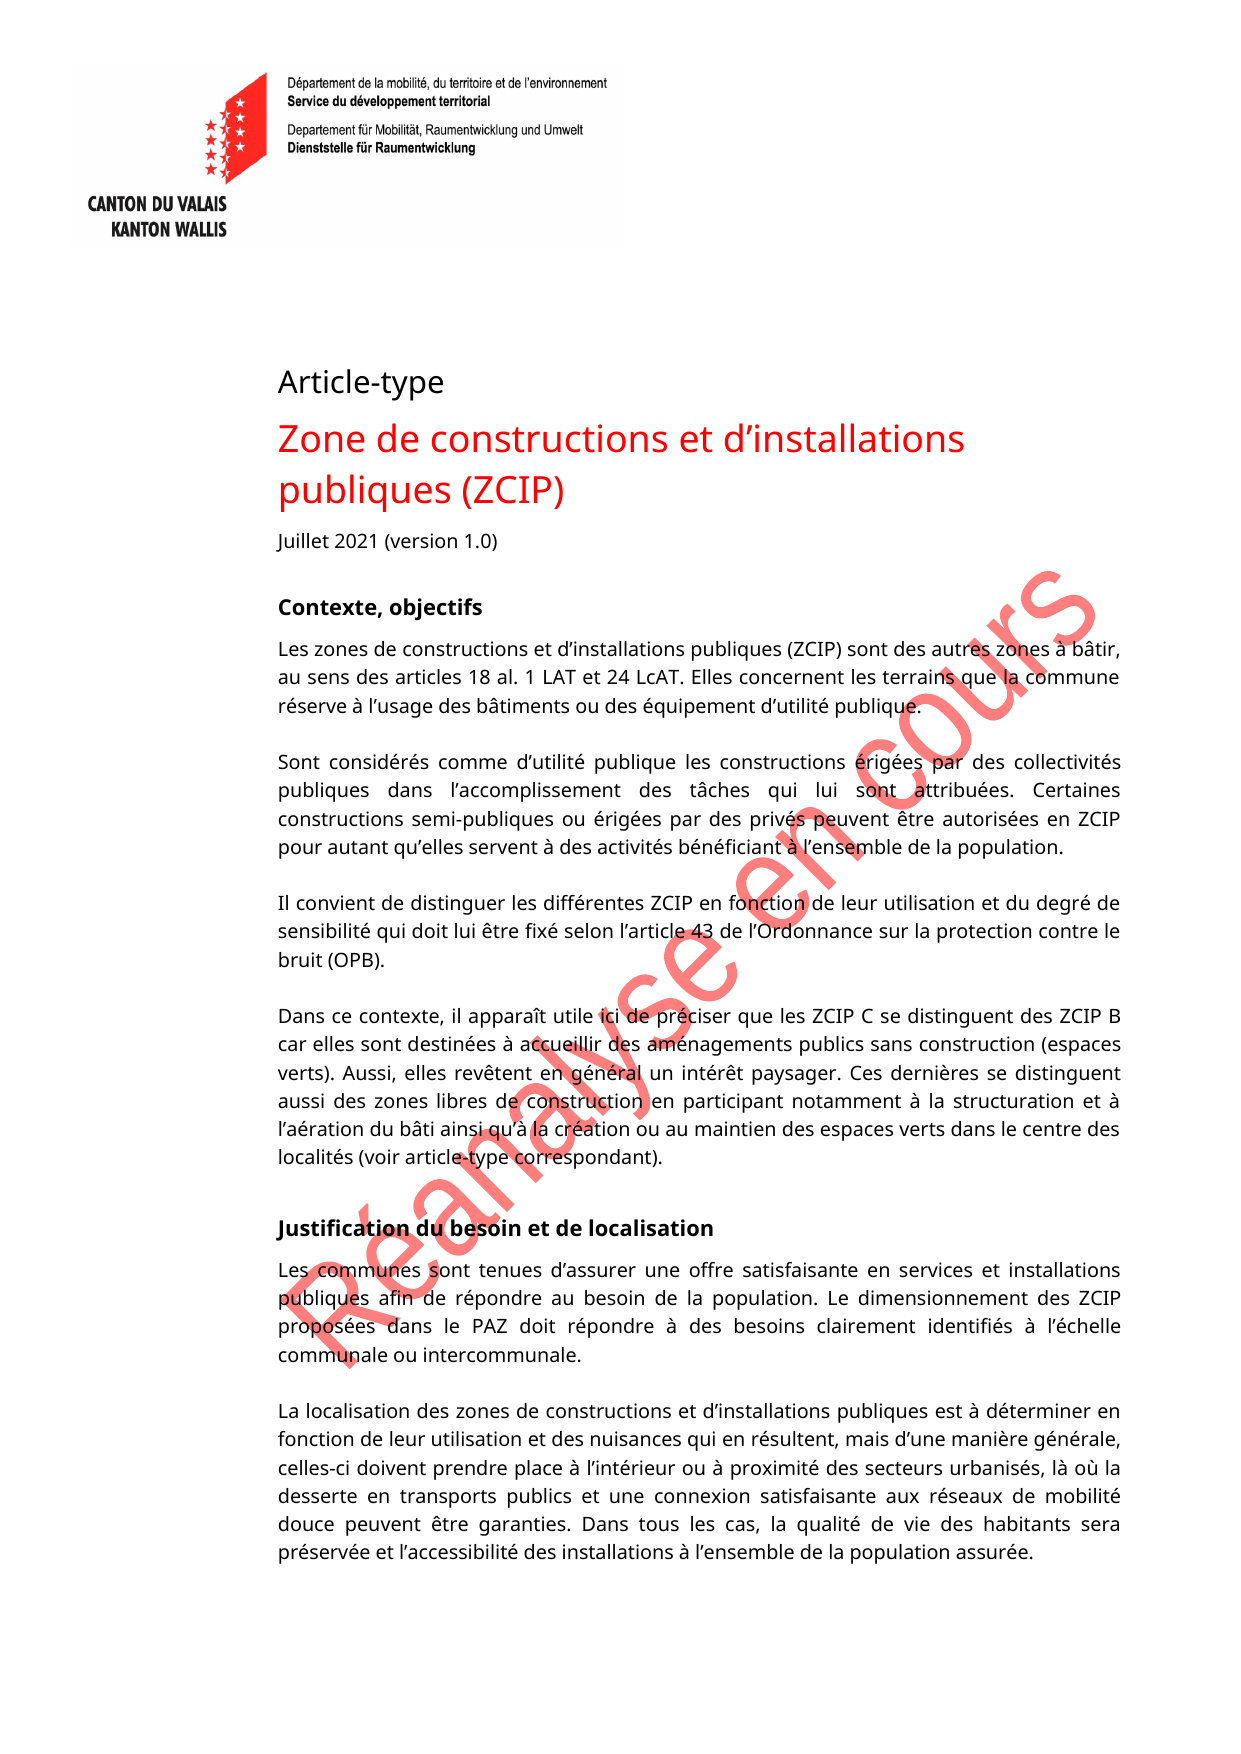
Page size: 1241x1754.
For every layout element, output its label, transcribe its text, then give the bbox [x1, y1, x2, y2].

text Contexte, objectifs [278, 592, 1122, 621]
text Dans ce contexte, il apparaît utile ici de préciser que les ZCIP C se distinguent des ZCIP B car elles sont destinées à accueillir des aménagements publics sans construction (espaces verts). Aussi, elles revêtent en général un intérêt paysager. Ces dernières se distinguent aussi des zones libres de construction en participant notamment à la structuration et à l’aération du bâti ainsi qu’à la création ou au maintien des espaces verts dans le centre des localités (voir article-type correspondant). [278, 1002, 1122, 1171]
text Les communes sont tenues d’assurer une offre satisfaisante en services et installations publiques afin de répondre au besoin de la population. Le dimensionnement des ZCIP proposées dans le PAZ doit répondre à des besoins clairement identifiés à l’échelle communale ou intercommunale. [278, 1256, 1122, 1368]
text Sont considérés comme d’utilité publique les constructions érigées par des collectivités publiques dans l’accomplissement des tâches qui lui sont attribuées. Certaines constructions semi-publiques ou érigées par des privés peuvent être autorisées en ZCIP pour autant qu’elles servent à des activités bénéficiant à l’ensemble de la population. [278, 748, 1122, 860]
text Juillet 2021 (version 1.0) [278, 527, 1122, 554]
text Les zones de constructions et d’installations publiques (ZCIP) sont des autres zones à bâtir, au sens des articles 18 al. 1 LAT et 24 LcAT. Elles concernent les terrains que la commune réserve à l’usage des bâtiments ou des équipement d’utilité publique. [278, 635, 1122, 719]
text Justification du besoin et de localisation [278, 1212, 1122, 1242]
text Zone de constructions et d’installations publiques (ZCIP) [278, 413, 1122, 515]
text Il convient de distinguer les différentes ZCIP en fonction de leur utilisation et du degré de sensibilité qui doit lui être fixé selon l’article 43 de l’Ordonnance sur la protection contre le bruit (OPB). [278, 889, 1122, 973]
text La localisation des zones de constructions et d’installations publiques est à déterminer en fonction de leur utilisation et des nuisances qui en résultent, mais d’une manière générale, celles-ci doivent prendre place à l’intérieur ou à proximité des secteurs urbanisés, là où la desserte en transports publics et une connexion satisfaisante aux réseaux de mobilité douce peuvent être garanties. Dans tous les cas, la qualité de vie des habitants sera préservée et l’accessibilité des installations à l’ensemble de la population assurée. [278, 1397, 1122, 1566]
picture [70, 59, 624, 247]
text Article-type [278, 359, 1122, 402]
